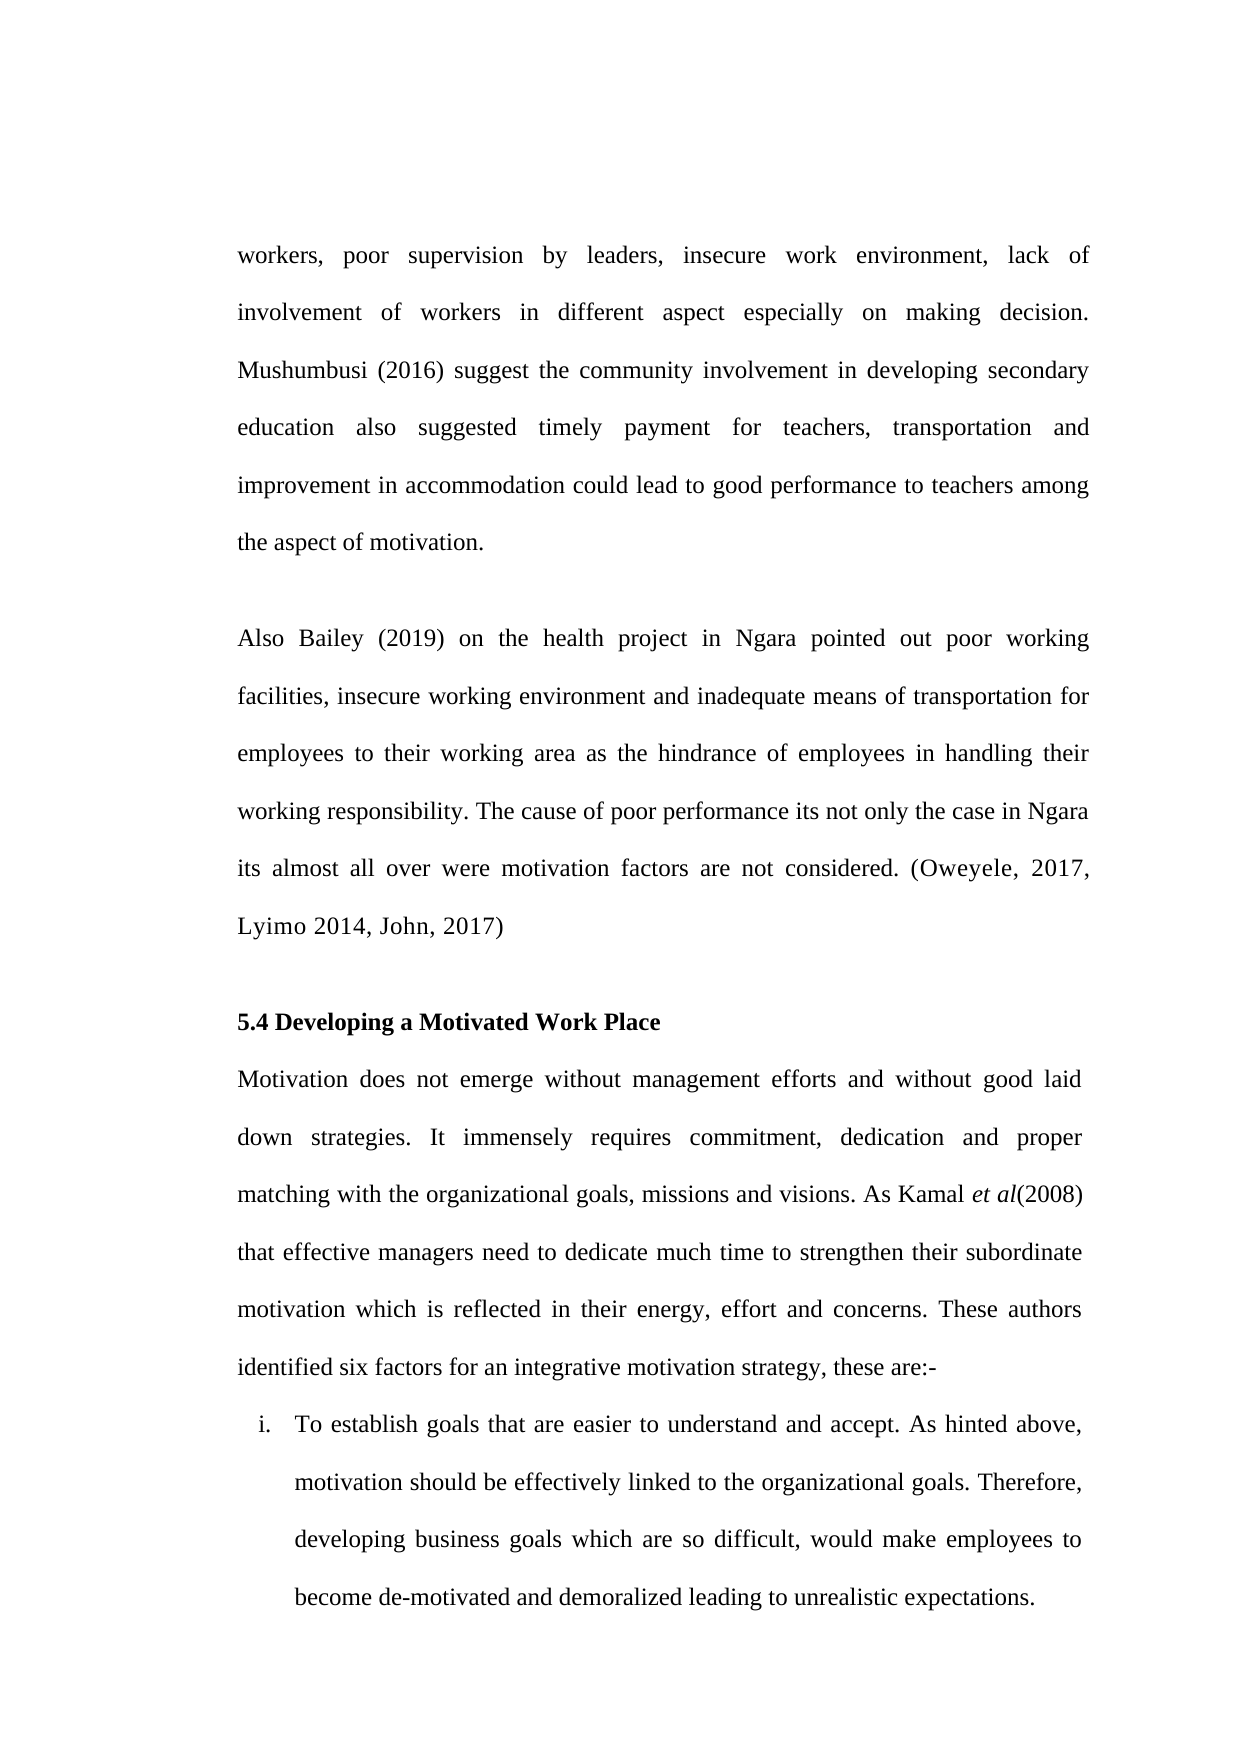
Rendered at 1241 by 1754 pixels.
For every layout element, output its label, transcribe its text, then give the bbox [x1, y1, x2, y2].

list To establish goals that are easier to understand and accept. As hinted above, motivation should be effectively linked to the organizational goals. Therefore, developing business goals which are so difficult, would make employees to become de-motivated and demoralized leading to unrealistic expectations. [271, 1409, 1083, 1610]
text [237, 240, 1090, 556]
text Also Bailey (2019) on the health project in Ngara pointed out poor working facilities, insecure working environment and inadequate means of transportation for employees to their working area as the hindrance of employees in handling their working responsibility. The cause of poor performance its not only the case in Ngara its almost all over were motivation factors are not considered. (Oweyele, 2017, Lyimo 2014, John, 2017) [237, 623, 1090, 939]
text Motivation does not emerge without management efforts and without good laid down strategies. It immensely requires commitment, dedication and proper matching with the organizational goals, missions and visions. As Kamal et al(2008) that effective managers need to dedicate much time to strengthen their subordinate motivation which is reflected in their energy, effort and concerns. These authors identified six factors for an integrative motivation strategy, these are:- [237, 1064, 1083, 1380]
text 5.4 Developing a Motivated Work Place [237, 1007, 1083, 1035]
